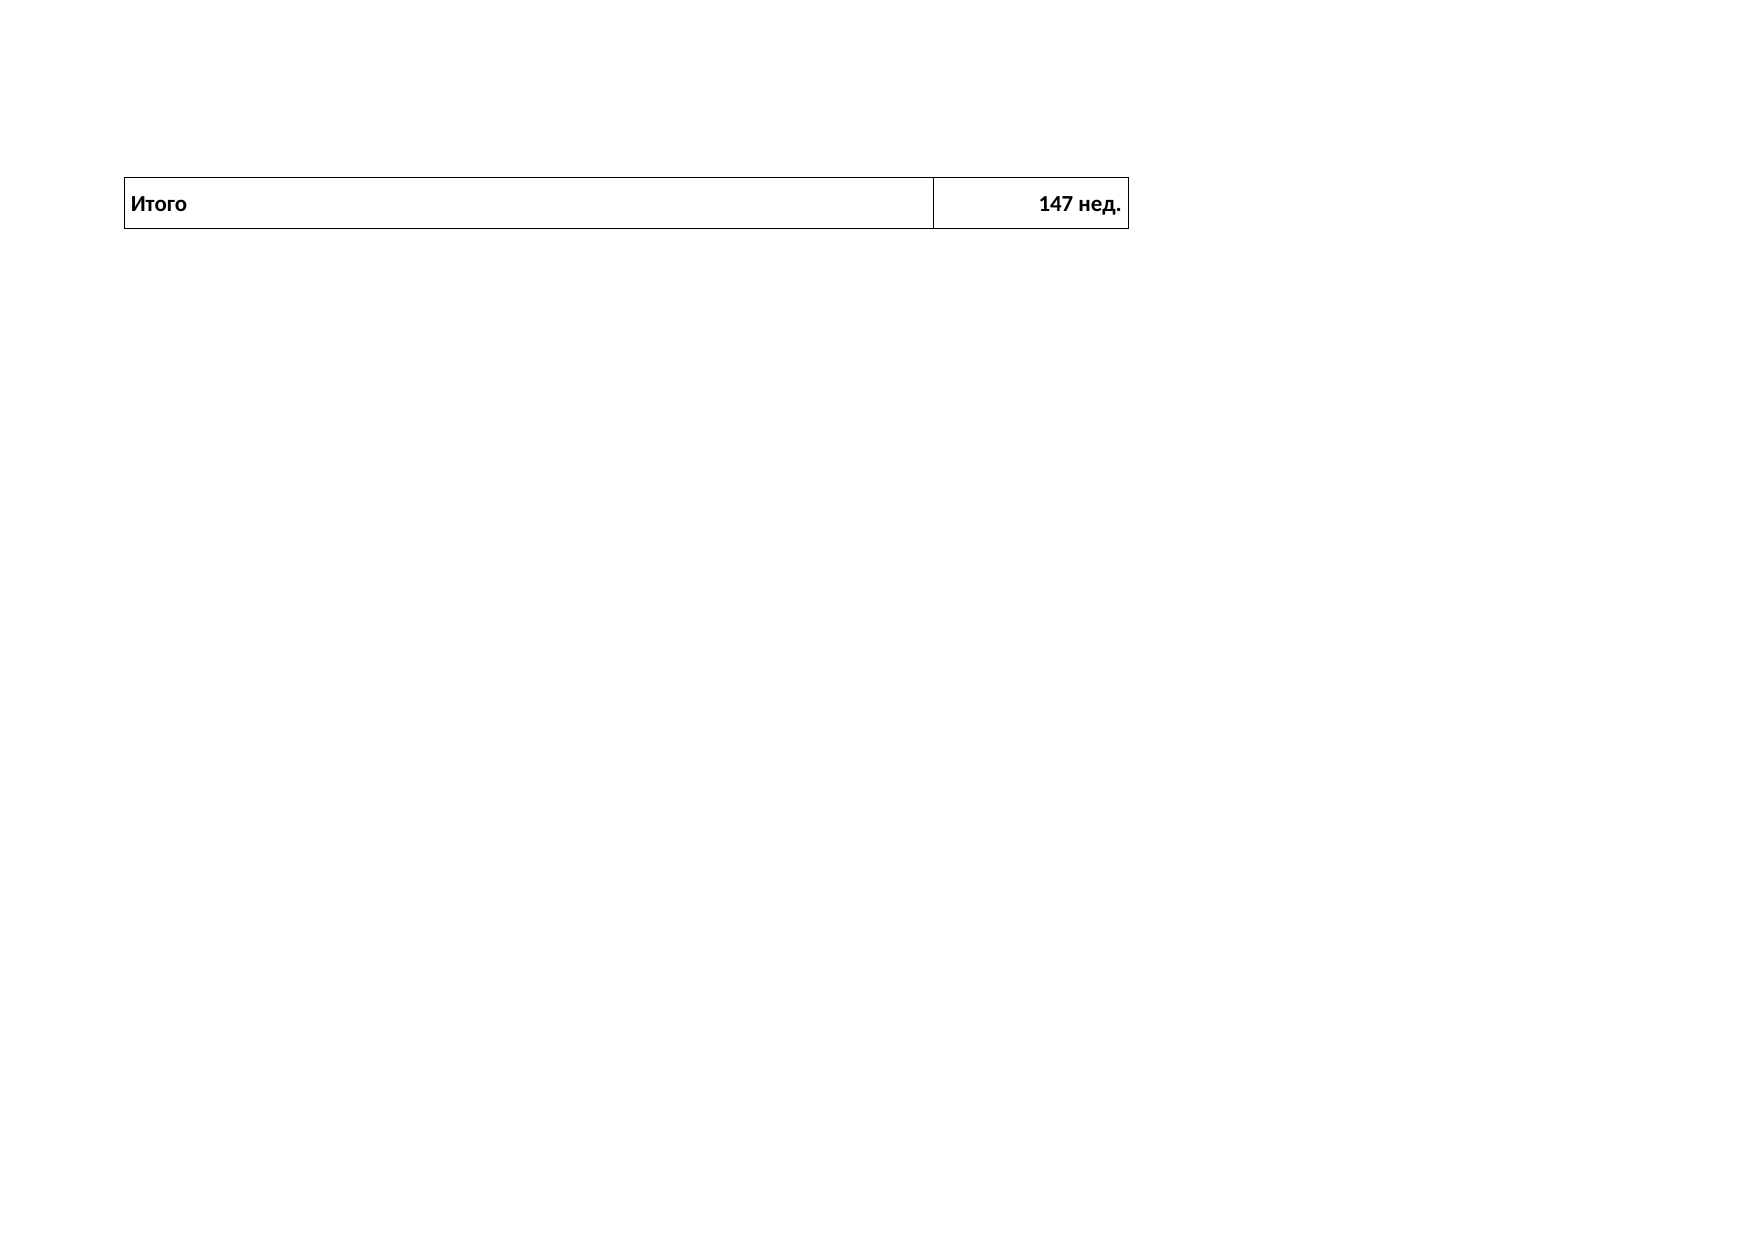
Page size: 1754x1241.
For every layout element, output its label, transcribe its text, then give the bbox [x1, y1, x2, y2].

table_cell 147 нед. [934, 178, 1128, 227]
table_cell Итого [125, 178, 933, 227]
